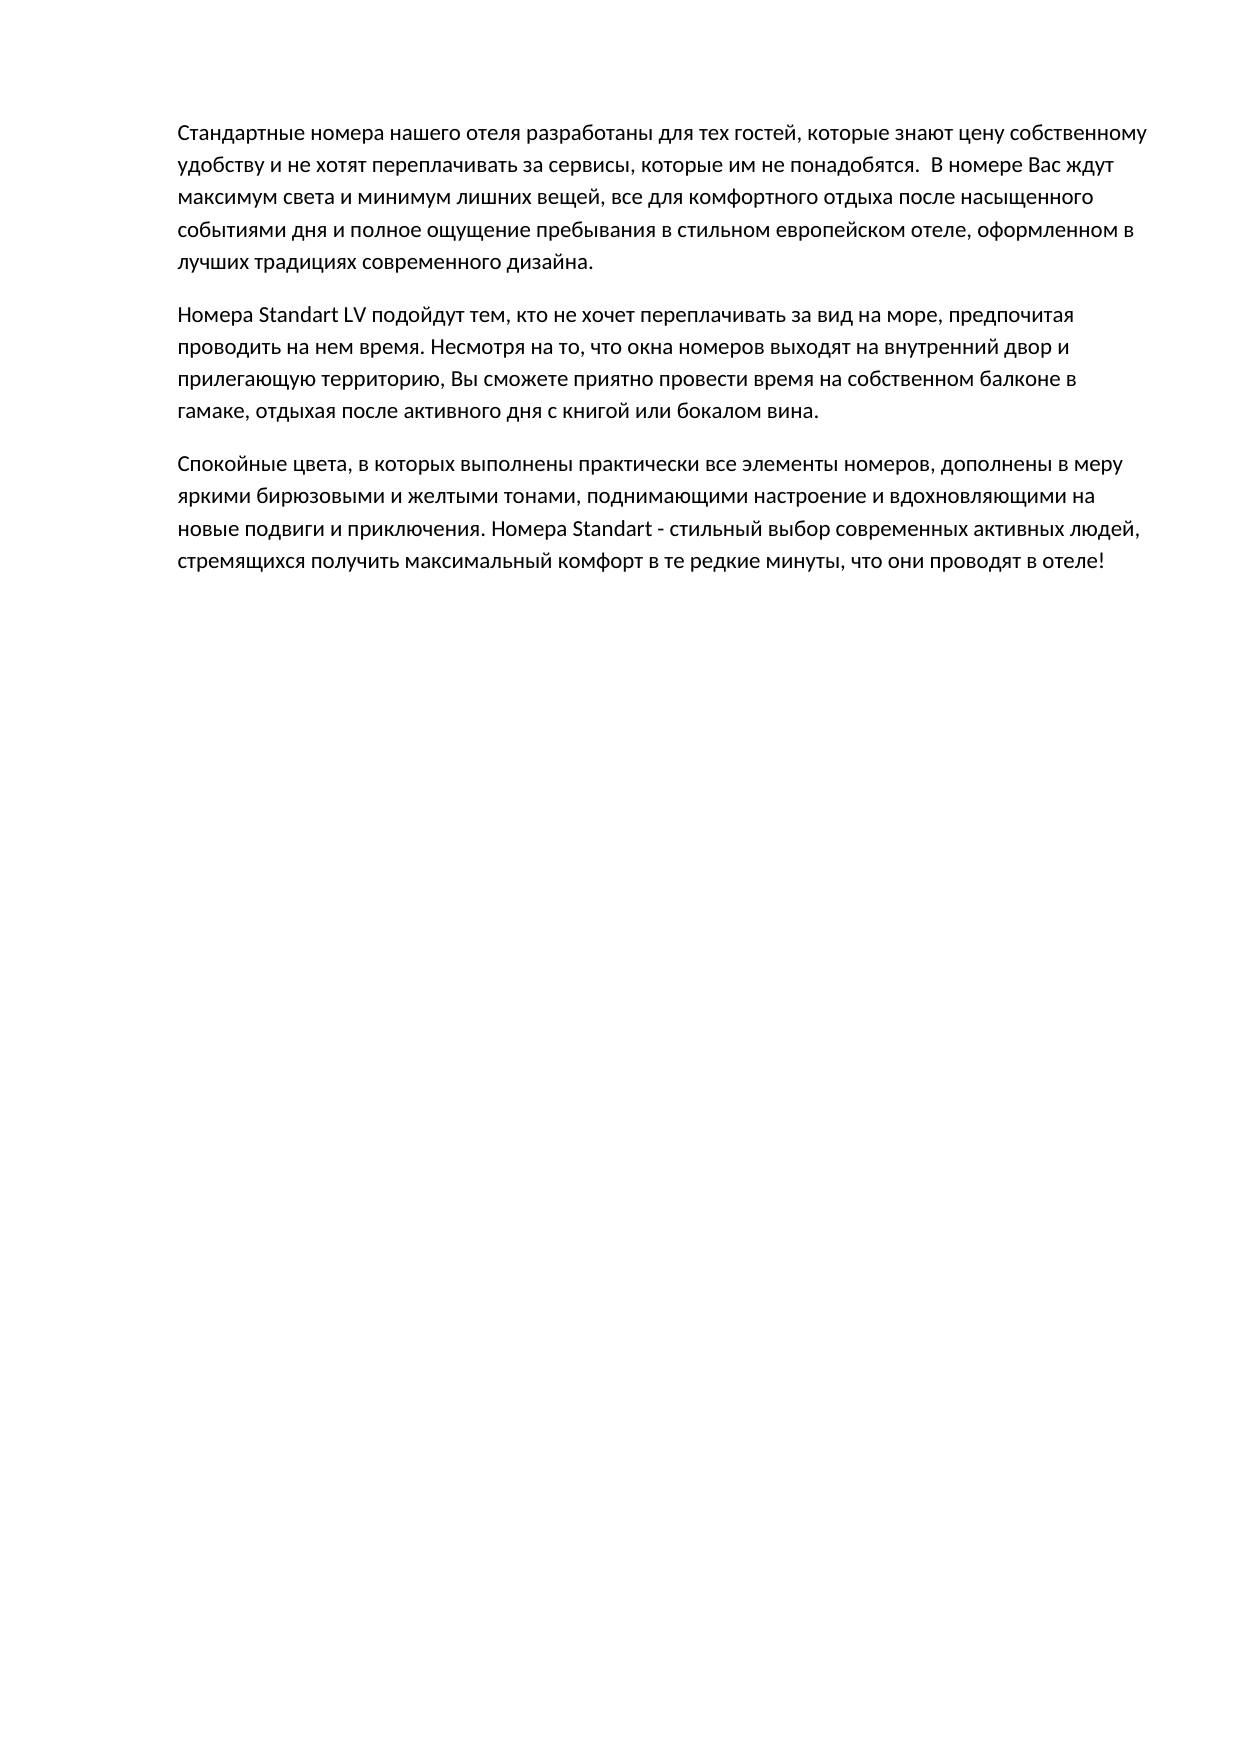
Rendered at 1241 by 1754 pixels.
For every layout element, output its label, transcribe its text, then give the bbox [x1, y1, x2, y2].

text Стандартные номера нашего отеля разработаны для тех гостей, которые знают цену собственному удобству и не хотят переплачивать за сервисы, которые им не понадобятся. В номере Вас ждут максимум света и минимум лишних вещей, все для комфортного отдыха после насыщенного событиями дня и полное ощущение пребывания в стильном европейском отеле, оформленном в лучших традициях современного дизайна. [177, 118, 1152, 275]
text Спокойные цвета, в которых выполнены практически все элементы номеров, дополнены в меру яркими бирюзовыми и желтыми тонами, поднимающими настроение и вдохновляющими на новые подвиги и приключения. Номера Standart - стильный выбор современных активных людей, стремящихся получить максимальный комфорт в те редкие минуты, что они проводят в отеле! [177, 449, 1152, 574]
text Номера Standart LV подойдут тем, кто не хочет переплачивать за вид на море, предпочитая проводить на нем время. Несмотря на то, что окна номеров выходят на внутренний двор и прилегающую территорию, Вы сможете приятно провести время на собственном балконе в гамаке, отдыхая после активного дня с книгой или бокалом вина. [177, 300, 1152, 424]
